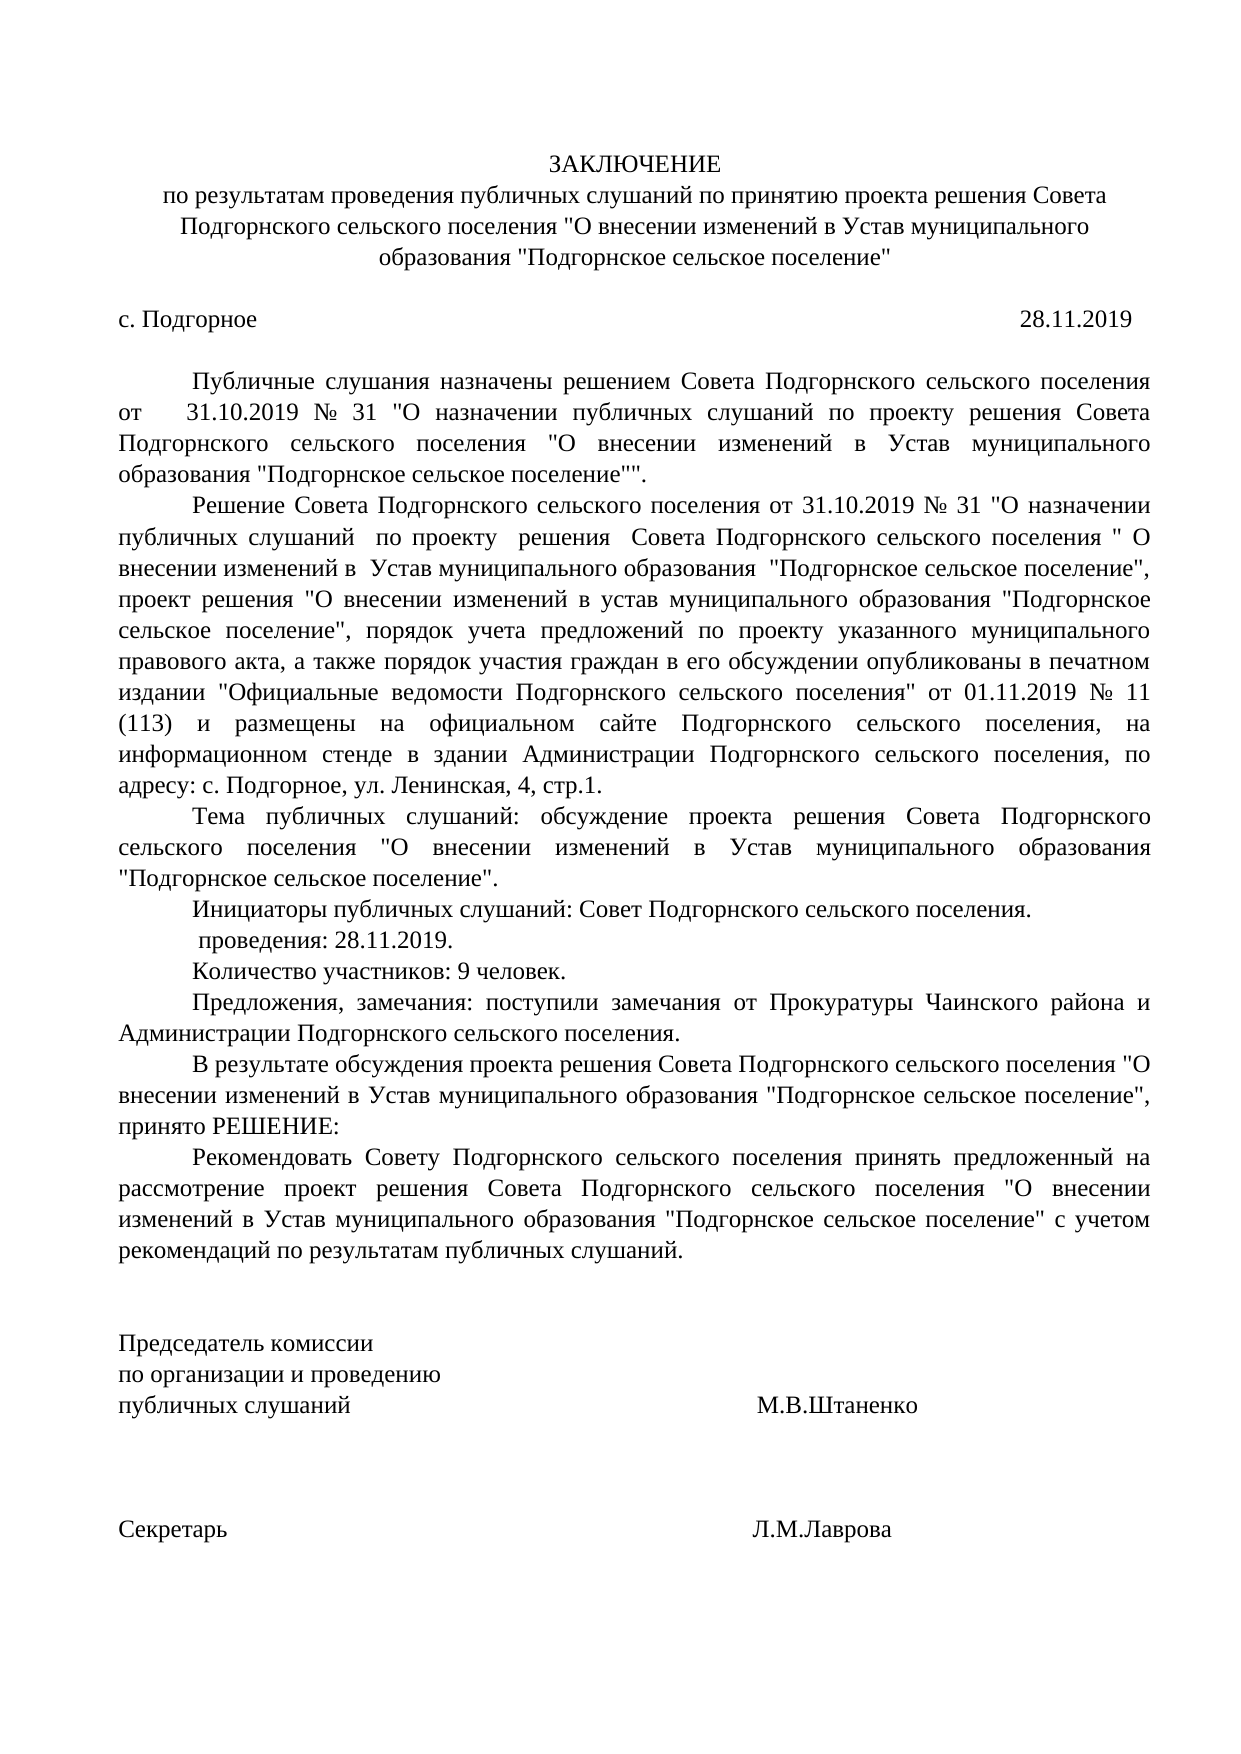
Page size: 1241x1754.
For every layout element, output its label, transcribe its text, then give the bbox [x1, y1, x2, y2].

text Инициаторы публичных слушаний: Совет Подгорнского сельского поселения. [118, 894, 1152, 923]
text ЗАКЛЮЧЕНИЕ [118, 149, 1152, 178]
text проведения: 28.11.2019. [118, 925, 1152, 954]
text Предложения, замечания: поступили замечания от Прокуратуры Чаинского района и Администрации Подгорнского сельского поселения. [118, 987, 1152, 1047]
text Тема публичных слушаний: обсуждение проекта решения Совета Подгорнского сельского поселения "О внесении изменений в Устав муниципального образования "Подгорнское сельское поселение". [118, 801, 1152, 892]
text Публичные слушания назначены решением Совета Подгорнского сельского поселения от 31.10.2019 № 31 "О назначении публичных слушаний по проекту решения Совета Подгорнского сельского поселения "О внесении изменений в Устав муниципального образования "Подгорнское сельское поселение"". [118, 366, 1152, 488]
text по организации и проведению [118, 1359, 1152, 1388]
text Секретарь Л.М.Лаврова [118, 1514, 1152, 1543]
text Решение Совета Подгорнского сельского поселения от 31.10.2019 № 31 "О назначении публичных слушаний по проекту решения Совета Подгорнского сельского поселения " О внесении изменений в Устав муниципального образования "Подгорнское сельское поселение", проект решения "О внесении изменений в устав муниципального образования "Подгорнское сельское поселение", порядок учета предложений по проекту указанного муниципального правового акта, а также порядок участия граждан в его обсуждении опубликованы в печатном издании "Официальные ведомости Подгорнского сельского поселения" от 01.11.2019 № 11 (113) и размещены на официальном сайте Подгорнского сельского поселения, на информационном стенде в здании Администрации Подгорнского сельского поселения, по адресу: с. Подгорное, ул. Ленинская, 4, стр.1. [118, 491, 1152, 799]
text публичных слушаний М.В.Штаненко [118, 1390, 1152, 1419]
text В результате обсуждения проекта решения Совета Подгорнского сельского поселения "О внесении изменений в Устав муниципального образования "Подгорнское сельское поселение", принято РЕШЕНИЕ: [118, 1049, 1152, 1140]
text Председатель комиссии [118, 1328, 1152, 1357]
text Рекомендовать Совету Подгорнского сельского поселения принять предложенный на рассмотрение проект решения Совета Подгорнского сельского поселения "О внесении изменений в Устав муниципального образования "Подгорнское сельское поселение" с учетом рекомендаций по результатам публичных слушаний. [118, 1142, 1152, 1264]
text по результатам проведения публичных слушаний по принятию проекта решения Совета Подгорнского сельского поселения "О внесении изменений в Устав муниципального образования "Подгорнское сельское поселение" [118, 180, 1152, 271]
text с. Подгорное 28.11.2019 [118, 304, 1152, 333]
text Количество участников: 9 человек. [118, 956, 1152, 985]
